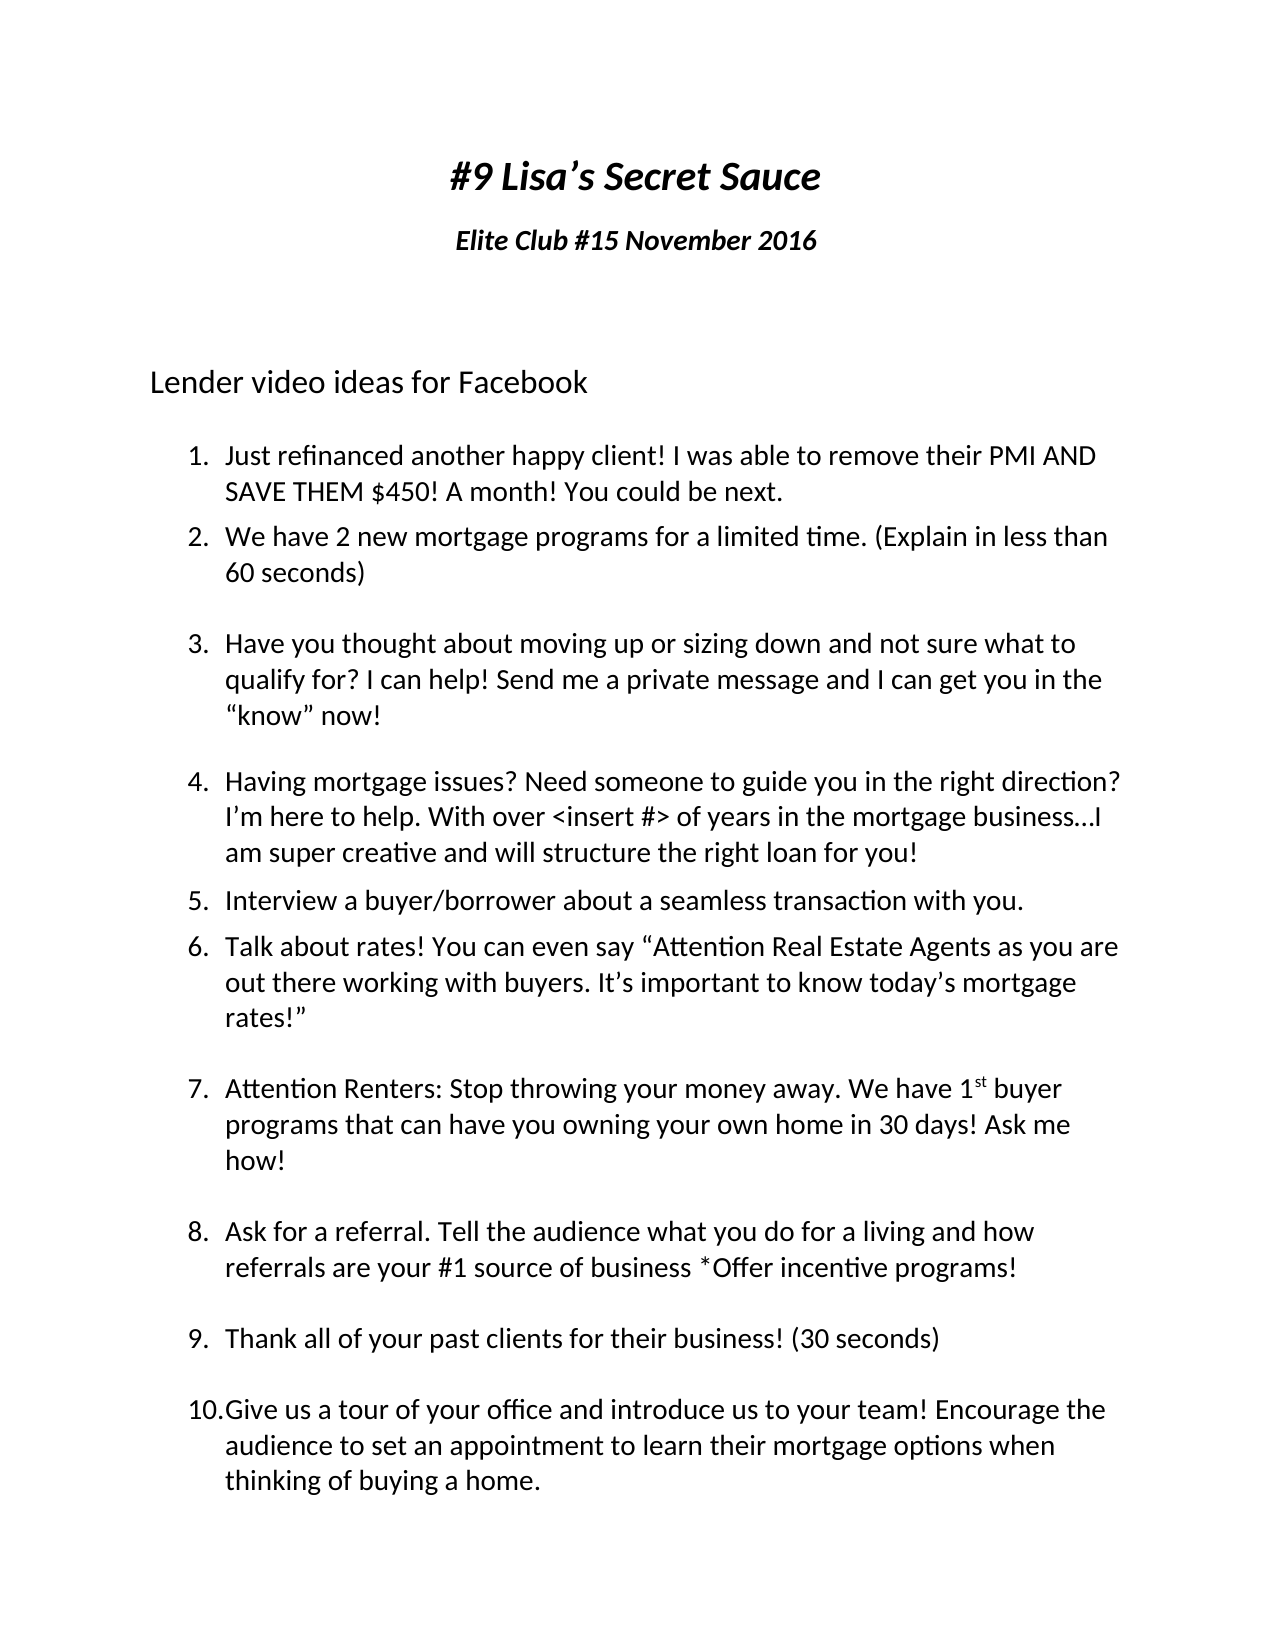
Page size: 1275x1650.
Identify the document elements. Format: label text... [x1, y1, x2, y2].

list Having mortgage issues? Need someone to guide you in the right direction? I’m here to help. With over <insert #> of years in the mortgage business…I am super creative and will structure the right loan for you! [187, 763, 1125, 869]
list Give us a tour of your office and introduce us to your team! Encourage the audience to set an appointment to learn their mortgage options when thinking of buying a home. [187, 1391, 1125, 1498]
list Talk about rates! You can even say “Attention Real Estate Agents as you are out there working with buyers. It’s important to know today’s mortgage rates!” [187, 928, 1125, 1035]
list Attention Renters: Stop throwing your money away. We have 1st buyer programs that can have you owning your own home in 30 days! Ask me how! [187, 1071, 1125, 1177]
text Elite Club #15 November 2016 [150, 222, 1125, 257]
text #9 Lisa’s Secret Sauce [150, 150, 1125, 201]
list Ask for a referral. Tell the audience what you do for a living and how referrals are your #1 source of business *Offer incentive programs! [187, 1213, 1125, 1284]
list Thank all of your past clients for their business! (30 seconds) [187, 1320, 1125, 1356]
list Have you thought about moving up or sizing down and not sure what to qualify for? I can help! Send me a private message and I can get you in the “know” now! [187, 625, 1125, 732]
list Just refinanced another happy client! I was able to remove their PMI AND SAVE THEM $450! A month! You could be next. [187, 437, 1125, 508]
list Interview a buyer/borrower about a seamless transaction with you. [187, 882, 1125, 918]
text Lender video ideas for Facebook [150, 361, 1125, 401]
list We have 2 new mortgage programs for a limited time. (Explain in less than 60 seconds) [187, 518, 1125, 590]
